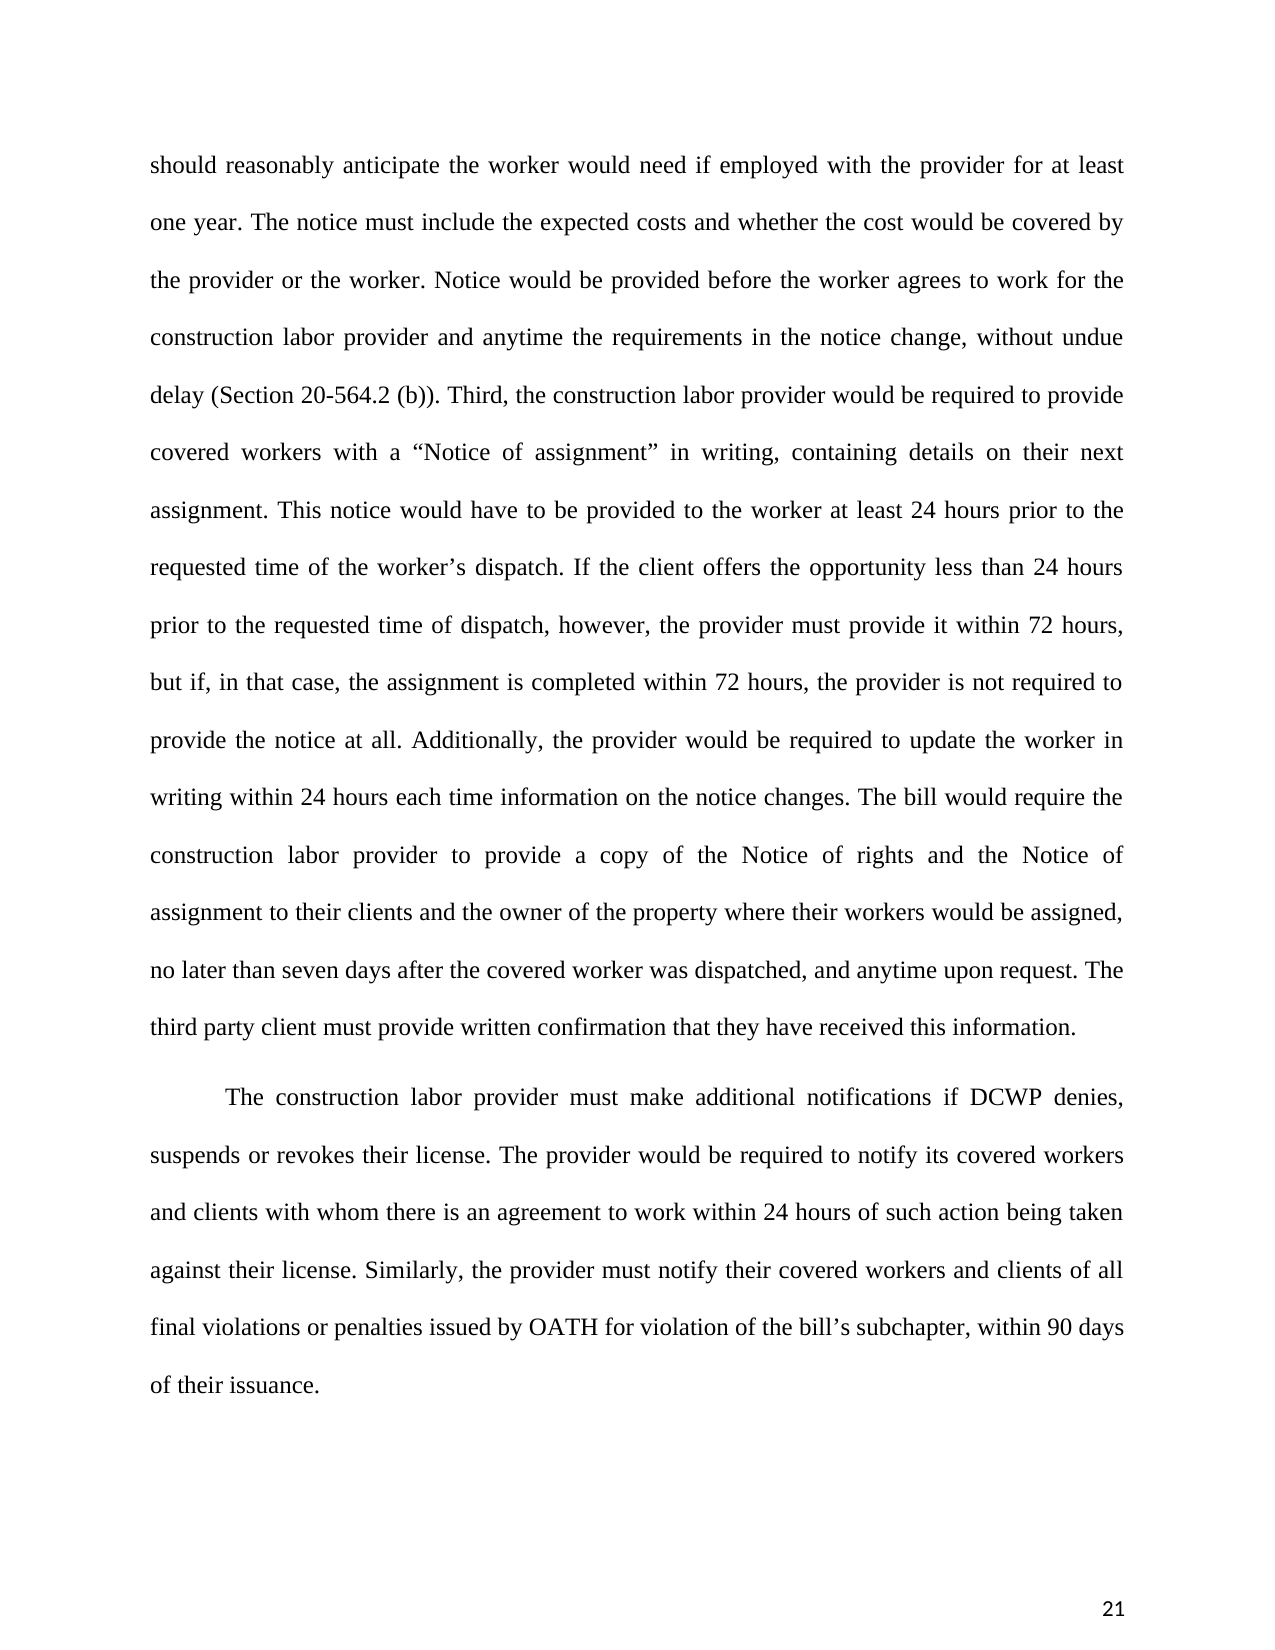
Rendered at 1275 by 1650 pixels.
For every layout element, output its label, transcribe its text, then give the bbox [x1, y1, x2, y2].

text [150, 150, 1125, 1041]
text The construction labor provider must make additional notifications if DCWP denies, suspends or revokes their license. The provider would be required to notify its covered workers and clients with whom there is an agreement to work within 24 hours of such action being taken against their license. Similarly, the provider must notify their covered workers and clients of all final violations or penalties issued by OATH for violation of the bill’s subchapter, within 90 days of their issuance. [150, 1082, 1125, 1399]
